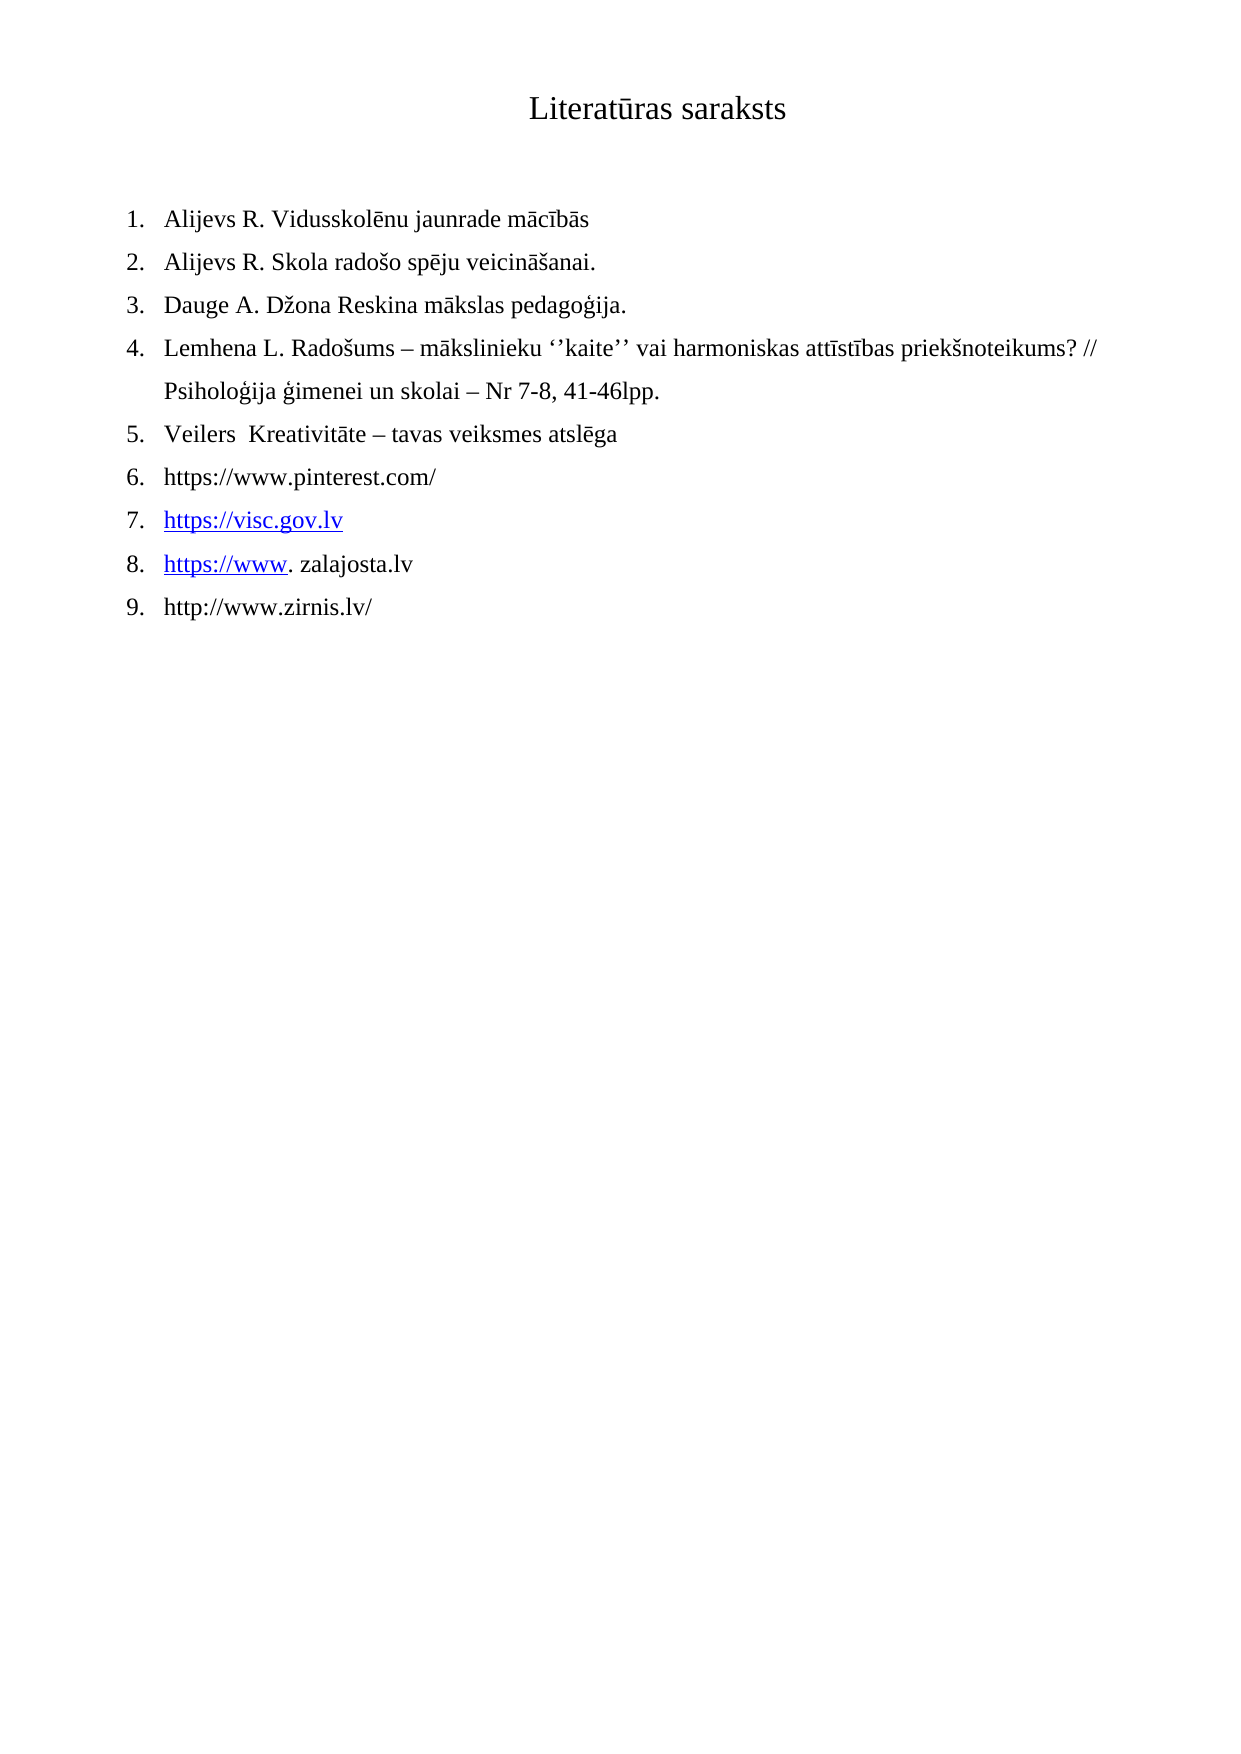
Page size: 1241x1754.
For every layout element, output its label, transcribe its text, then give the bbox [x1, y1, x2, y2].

list Alijevs R. Vidusskolēnu jaunrade mācībās [126, 204, 1152, 232]
list http://www.zirnis.lv/ [126, 592, 1152, 621]
list https://www. zalajosta.lv [126, 549, 1152, 577]
list https://visc.gov.lv [126, 506, 1152, 534]
list https://www.pinterest.com/ [126, 462, 1152, 491]
list Dauge A. Džona Reskina mākslas pedagoģija. [126, 290, 1152, 319]
list Alijevs R. Skola radošo spēju veicināšanai. [126, 247, 1152, 276]
list Literatūras saraksts [164, 89, 1152, 127]
list Veilers Kreativitāte – tavas veiksmes atslēga [126, 419, 1152, 448]
list Lemhena L. Radošums – mākslinieku ‘’kaite’’ vai harmoniskas attīstības priekšnoteikums? // Psiholoģija ģimenei un skolai – Nr 7-8, 41-46lpp. [126, 333, 1152, 405]
